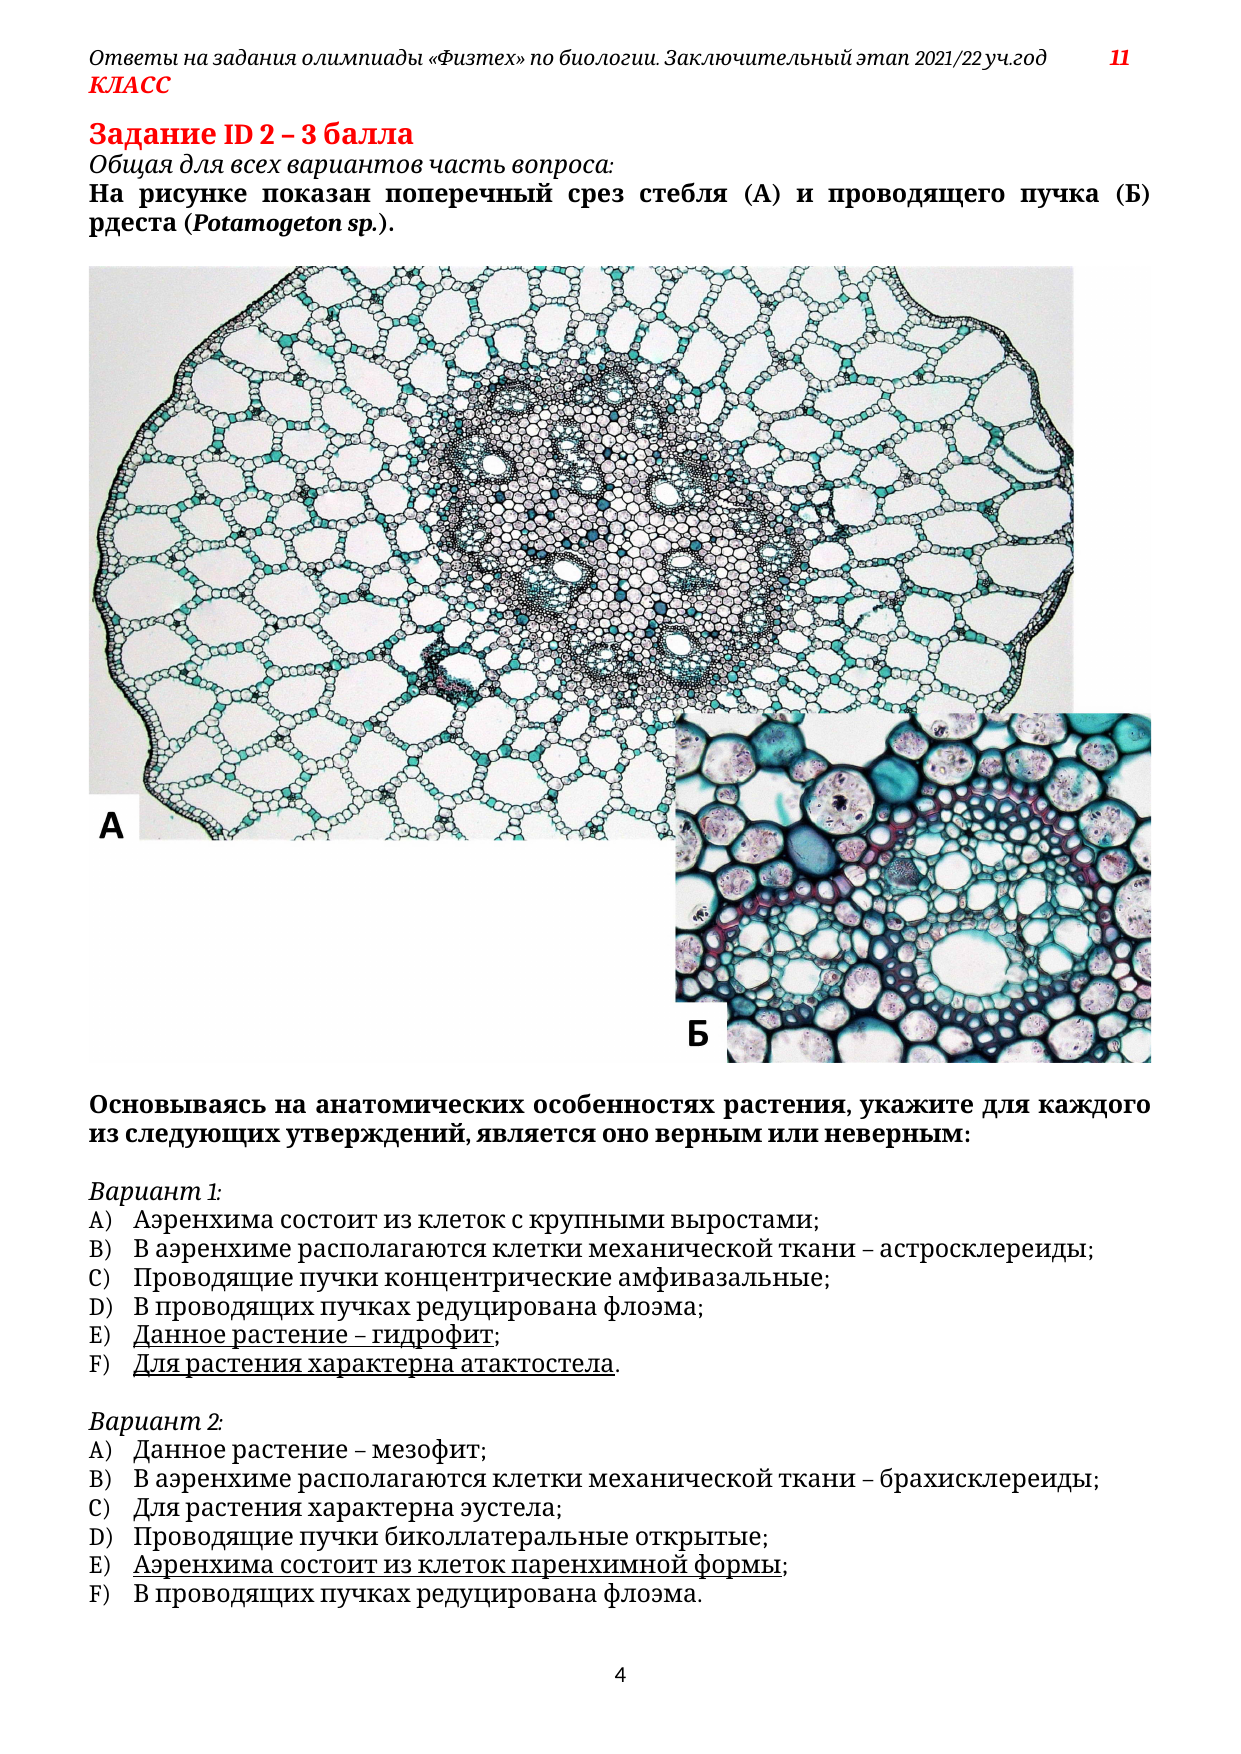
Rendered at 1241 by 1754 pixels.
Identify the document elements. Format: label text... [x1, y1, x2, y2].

list В аэренхиме располагаются клетки механической ткани – брахисклереиды; [89, 1465, 1152, 1494]
list Для растения характерна эустела; [89, 1494, 1152, 1523]
list Данное растение – мезофит; [89, 1436, 1152, 1465]
text На рисунке показан поперечный срез стебля (А) и проводящего пучка (Б) рдеста (Potamogeton sp.). [89, 180, 1152, 238]
text Вариант 2: [89, 1408, 1152, 1436]
list Аэренхима состоит из клеток с крупными выростами; [89, 1206, 1152, 1235]
list В проводящих пучках редуцирована флоэма. [89, 1580, 1152, 1609]
text Вариант 1: [89, 1178, 1152, 1206]
picture [88, 266, 1152, 1063]
list Проводящие пучки биколлатеральные открытые; [89, 1523, 1152, 1551]
list Данное растение – гидрофит; [89, 1321, 1152, 1350]
text Основываясь на анатомических особенностях растения, укажите для каждого из следующих утверждений, является оно верным или неверным: [89, 1091, 1152, 1149]
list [89, 1551, 1152, 1580]
list Для растения характерна атактостела. [89, 1350, 1152, 1379]
text Задание ID 2 – 3 балла [89, 118, 1152, 151]
text Общая для всех вариантов часть вопроса: [89, 151, 1152, 180]
list В проводящих пучках редуцирована флоэма; [89, 1293, 1152, 1321]
list Проводящие пучки концентрические амфивазальные; [89, 1264, 1152, 1293]
list В аэренхиме располагаются клетки механической ткани – астросклереиды; [89, 1235, 1152, 1264]
